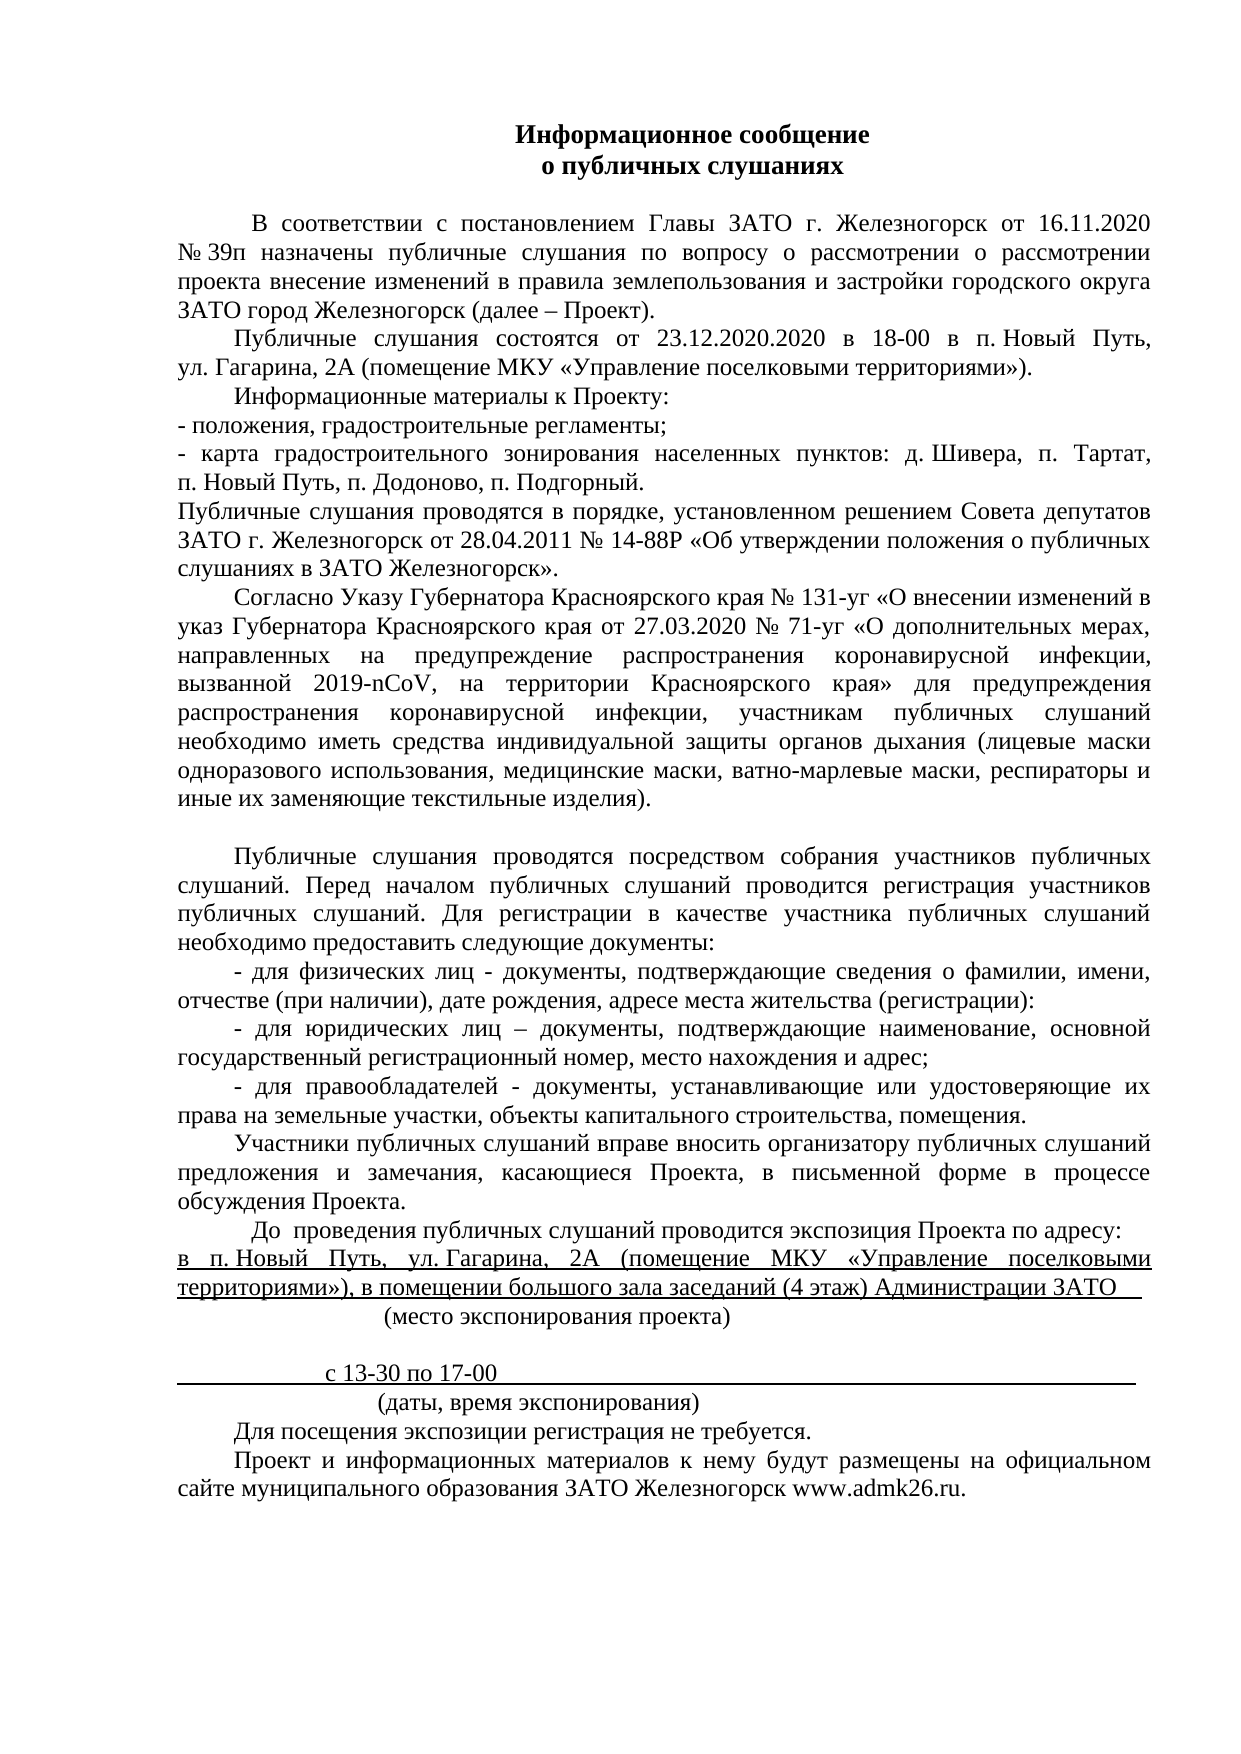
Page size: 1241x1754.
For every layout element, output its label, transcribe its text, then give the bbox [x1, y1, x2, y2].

text Публичные слушания проводятся посредством собрания участников публичных слушаний. Перед началом публичных слушаний проводится регистрация участников публичных слушаний. Для регистрации в качестве участника публичных слушаний необходимо предоставить следующие документы: [177, 841, 1152, 956]
text Публичные слушания проводятся в порядке, установленном решением Совета депутатов ЗАТО г. Железногорск от 28.04.2011 № 14-88Р «Об утверждении положения о публичных слушаниях в ЗАТО Железногорск». [177, 496, 1152, 582]
text - карта градостроительного зонирования населенных пунктов: д. Шивера, п. Тартат, п. Новый Путь, п. Додоново, п. Подгорный. [177, 438, 1152, 496]
text Участники публичных слушаний вправе вносить организатору публичных слушаний предложения и замечания, касающиеся Проекта, в письменной форме в процессе обсуждения Проекта. [177, 1128, 1152, 1215]
text - положения, градостроительные регламенты; [177, 410, 1152, 438]
text (даты, время экспонирования) [177, 1387, 1152, 1416]
text с 13-30 по 17-00 [177, 1358, 1152, 1387]
text До проведения публичных слушаний проводится экспозиция Проекта по адресу: [177, 1215, 1152, 1243]
text Для посещения экспозиции регистрация не требуется. [177, 1416, 1152, 1445]
text Информационные материалы к Проекту: [177, 381, 1152, 410]
text - для правообладателей - документы, устанавливающие или удостоверяющие их права на земельные участки, объекты капитального строительства, помещения. [177, 1071, 1152, 1128]
text Согласно Указу Губернатора Красноярского края № 131-уг «О внесении изменений в указ Губернатора Красноярского края от 27.03.2020 № 71-уг «О дополнительных мерах, направленных на предупреждение распространения коронавирусной инфекции, вызванной 2019-nCoV, на территории Красноярского края» для предупреждения распространения коронавирусной инфекции, участникам публичных слушаний необходимо иметь средства индивидуальной защиты органов дыхания (лицевые маски одноразового использования, медицинские маски, ватно-марлевые маски, респираторы и иные их заменяющие текстильные изделия). [177, 582, 1152, 812]
text о публичных слушаниях [177, 149, 1152, 180]
text Информационное сообщение [177, 118, 1152, 149]
text Публичные слушания состоятся от 23.12.2020.2020 в 18-00 в п. Новый Путь, ул. Гагарина, 2А (помещение МКУ «Управление поселковыми территориями»). [177, 323, 1152, 381]
text в п. Новый Путь, ул. Гагарина, 2А (помещение МКУ «Управление поселковыми территориями»), в помещении большого зала заседаний (4 этаж) Администрации ЗАТО [177, 1270, 1152, 1301]
text (место экспонирования проекта) [177, 1301, 1152, 1330]
text - для юридических лиц – документы, подтверждающие наименование, основной государственный регистрационный номер, место нахождения и адрес; [177, 1013, 1152, 1071]
text - для физических лиц - документы, подтверждающие сведения о фамилии, имени, отчестве (при наличии), дате рождения, адресе места жительства (регистрации): [177, 956, 1152, 1013]
text В соответствии с постановлением Главы ЗАТО г. Железногорск от 16.11.2020 № 39п назначены публичные слушания по вопросу о рассмотрении о рассмотрении проекта внесение изменений в правила землепользования и застройки городского округа ЗАТО город Железногорск (далее – Проект). [177, 208, 1152, 323]
text Проект и информационных материалов к нему будут размещены на официальном сайте муниципального образования ЗАТО Железногорск www.admk26.ru. [177, 1445, 1152, 1502]
text в п. Новый Путь, ул. Гагарина, 2А (помещение МКУ «Управление поселковыми территориями»), в помещении большого зала заседаний (4 этаж) Администрации ЗАТО [177, 1243, 1152, 1268]
